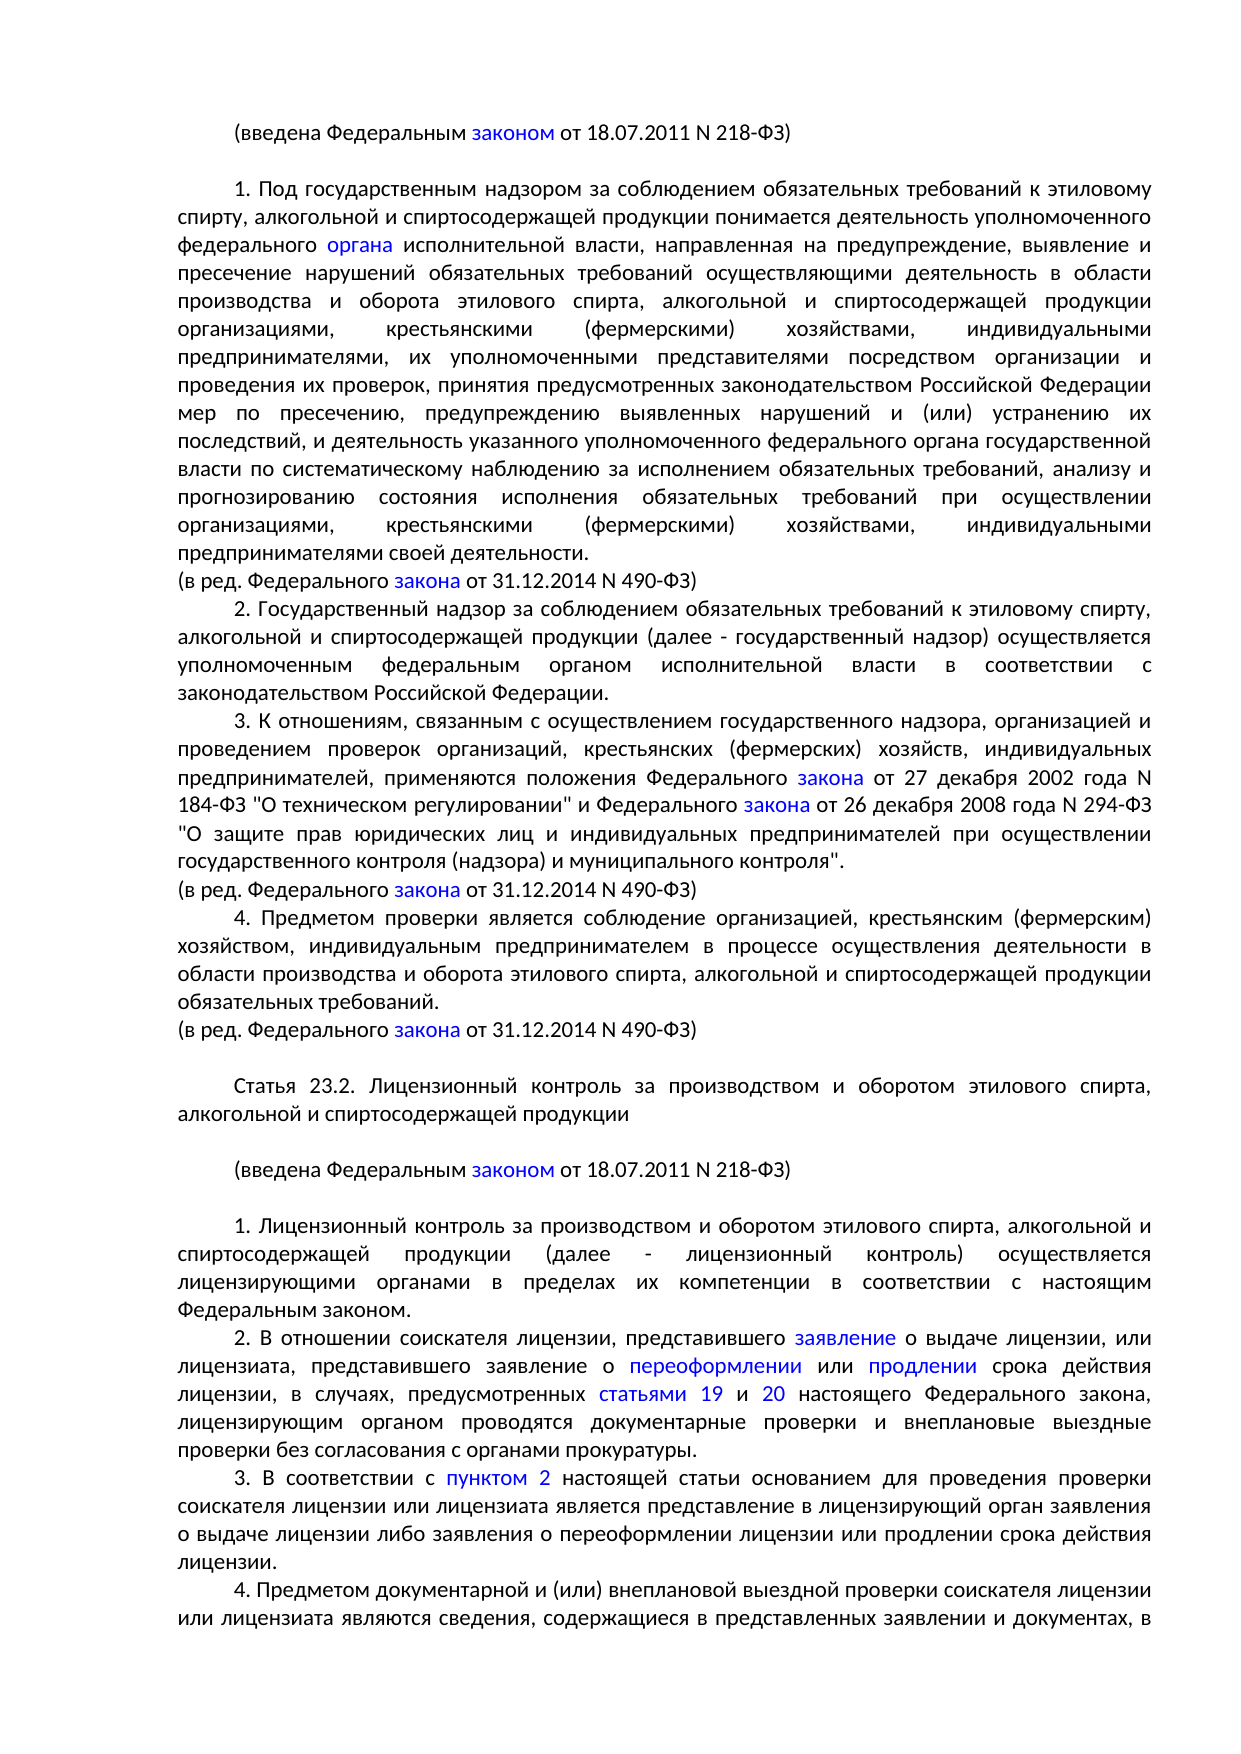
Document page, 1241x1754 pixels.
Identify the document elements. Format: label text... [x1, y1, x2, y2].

text 2. В отношении соискателя лицензии, представившего заявление о выдаче лицензии, или лицензиата, представившего заявление о переоформлении или продлении срока действия лицензии, в случаях, предусмотренных статьями 19 и 20 настоящего Федерального закона, лицензирующим органом проводятся документарные проверки и внеплановые выездные проверки без согласования с органами прокуратуры. [177, 1323, 1152, 1463]
text 1. Лицензионный контроль за производством и оборотом этилового спирта, алкогольной и спиртосодержащей продукции (далее - лицензионный контроль) осуществляется лицензирующими органами в пределах их компетенции в соответствии с настоящим Федеральным законом. [177, 1211, 1152, 1323]
text (в ред. Федерального закона от 31.12.2014 N 490-ФЗ) [177, 875, 1152, 903]
text 4. Предметом проверки является соблюдение организацией, крестьянским (фермерским) хозяйством, индивидуальным предпринимателем в процессе осуществления деятельности в области производства и оборота этилового спирта, алкогольной и спиртосодержащей продукции обязательных требований. [177, 903, 1152, 1015]
text 3. К отношениям, связанным с осуществлением государственного надзора, организацией и проведением проверок организаций, крестьянских (фермерских) хозяйств, индивидуальных предпринимателей, применяются положения Федерального закона от 27 декабря 2002 года N 184-ФЗ "О техническом регулировании" и Федерального закона от 26 декабря 2008 года N 294-ФЗ "О защите прав юридических лиц и индивидуальных предпринимателей при осуществлении государственного контроля (надзора) и муниципального контроля". [177, 707, 1152, 875]
text 1. Под государственным надзором за соблюдением обязательных требований к этиловому спирту, алкогольной и спиртосодержащей продукции понимается деятельность уполномоченного федерального органа исполнительной власти, направленная на предупреждение, выявление и пресечение нарушений обязательных требований осуществляющими деятельность в области производства и оборота этилового спирта, алкогольной и спиртосодержащей продукции организациями, крестьянскими (фермерскими) хозяйствами, индивидуальными предпринимателями, их уполномоченными представителями посредством организации и проведения их проверок, принятия предусмотренных законодательством Российской Федерации мер по пресечению, предупреждению выявленных нарушений и (или) устранению их последствий, и деятельность указанного уполномоченного федерального органа государственной власти по систематическому наблюдению за исполнением обязательных требований, анализу и прогнозированию состояния исполнения обязательных требований при осуществлении организациями, крестьянскими (фермерскими) хозяйствами, индивидуальными предпринимателями своей деятельности. [177, 174, 1152, 566]
text (в ред. Федерального закона от 31.12.2014 N 490-ФЗ) [177, 566, 1152, 594]
text 3. В соответствии с пунктом 2 настоящей статьи основанием для проведения проверки соискателя лицензии или лицензиата является представление в лицензирующий орган заявления о выдаче лицензии либо заявления о переоформлении лицензии или продлении срока действия лицензии. [177, 1463, 1152, 1575]
text (в ред. Федерального закона от 31.12.2014 N 490-ФЗ) [177, 1015, 1152, 1043]
text 2. Государственный надзор за соблюдением обязательных требований к этиловому спирту, алкогольной и спиртосодержащей продукции (далее - государственный надзор) осуществляется уполномоченным федеральным органом исполнительной власти в соответствии с законодательством Российской Федерации. [177, 594, 1152, 707]
text (введена Федеральным законом от 18.07.2011 N 218-ФЗ) [177, 1155, 1152, 1183]
text (введена Федеральным законом от 18.07.2011 N 218-ФЗ) [177, 118, 1152, 146]
text Статья 23.2. Лицензионный контроль за производством и оборотом этилового спирта, алкогольной и спиртосодержащей продукции [177, 1071, 1152, 1127]
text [177, 1575, 1152, 1631]
